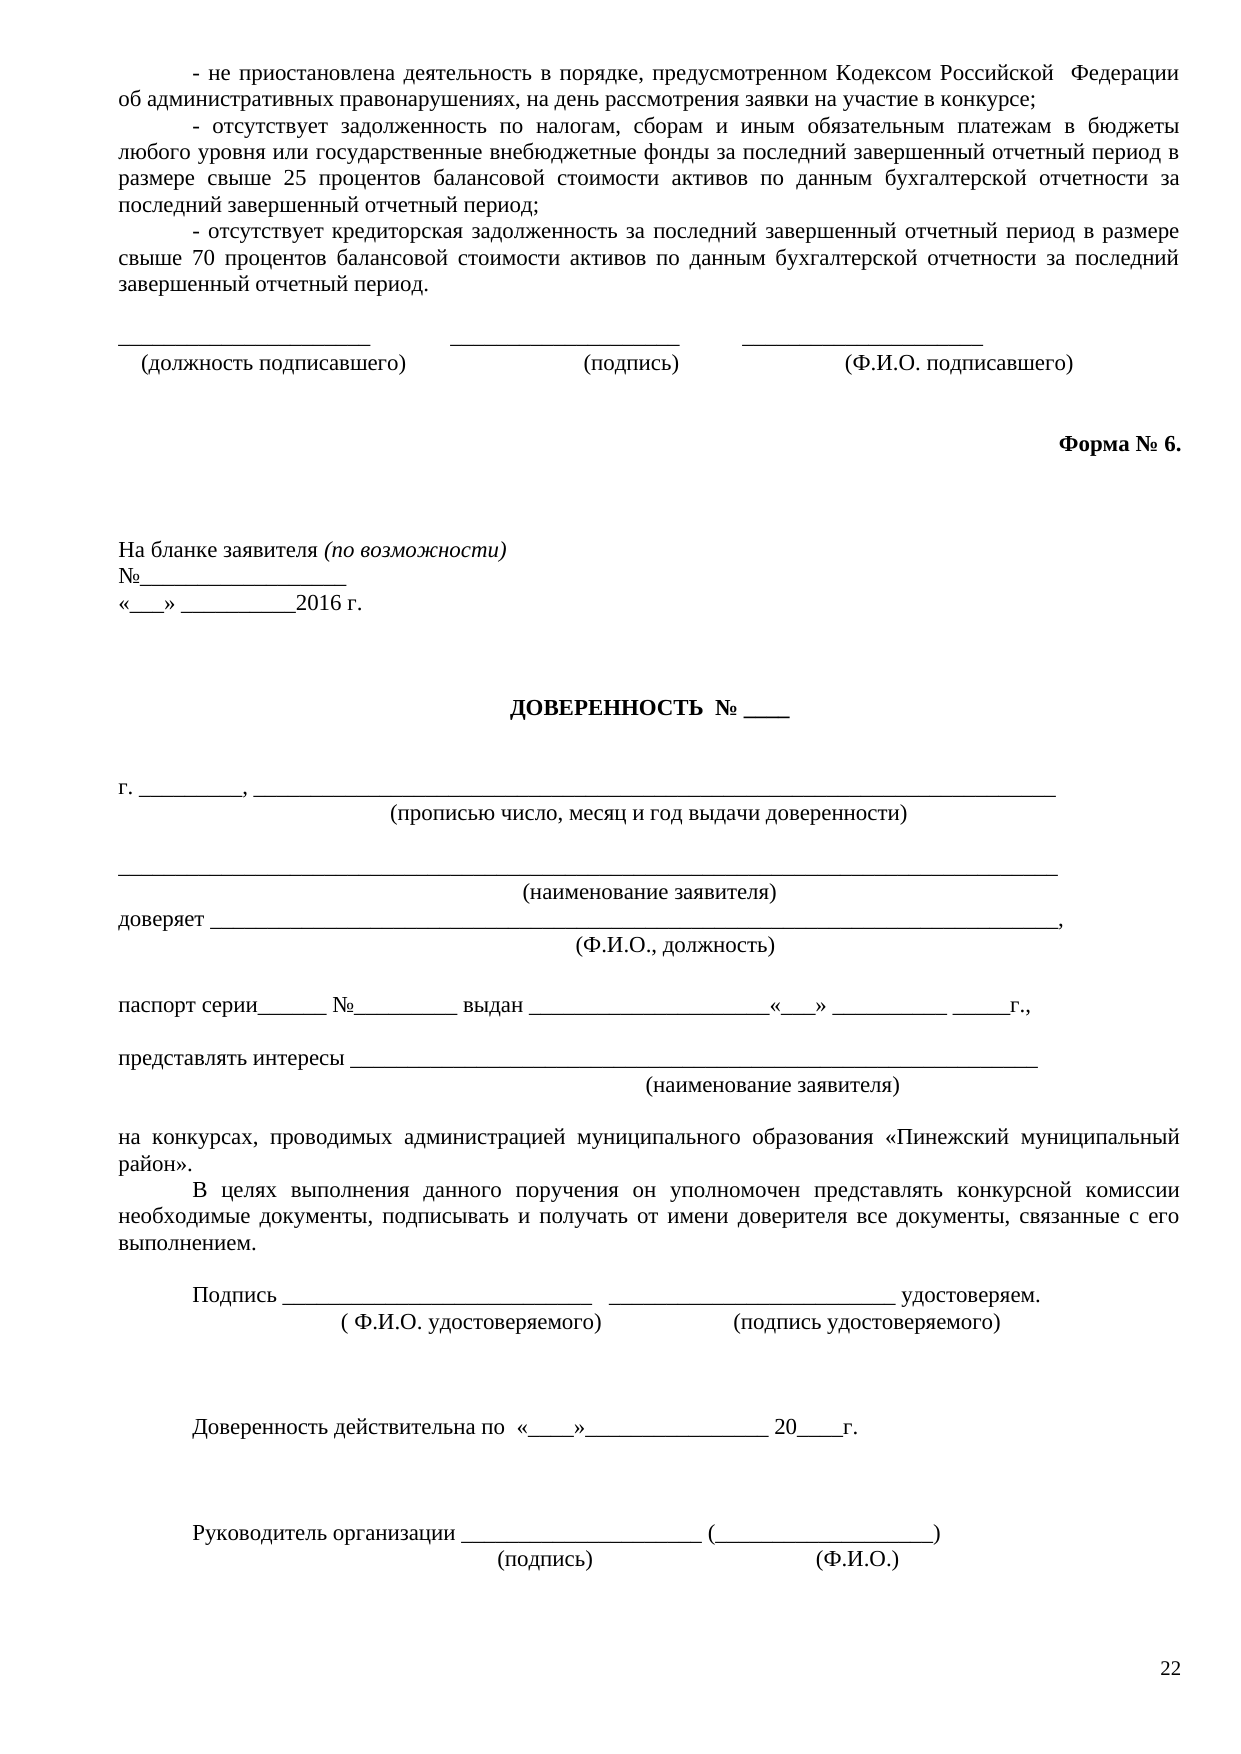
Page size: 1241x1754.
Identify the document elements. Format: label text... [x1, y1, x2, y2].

text ( Ф.И.О. удостоверяемого) (подпись удостоверяемого) [118, 1308, 1181, 1334]
text Руководитель организации _____________________ (___________________) [118, 1519, 1181, 1545]
subtitle Форма № 6. [118, 430, 1181, 457]
text В целях выполнения данного поручения он уполномочен представлять конкурсной комиссии необходимые документы, подписывать и получать от имени доверителя все документы, связанные с его выполнением. [118, 1176, 1181, 1255]
text (наименование заявителя) [118, 878, 1181, 905]
text г. _________, ______________________________________________________________________ [118, 773, 1181, 799]
text На бланке заявителя (по возможности) [118, 536, 1181, 562]
text (прописью число, месяц и год выдачи доверенности) [118, 799, 1181, 826]
text - не приостановлена деятельность в порядке, предусмотренном Кодексом Российской Федерации об административных правонарушениях, на день рассмотрения заявки на участие в конкурсе; [118, 59, 1181, 112]
text - отсутствует кредиторская задолженность за последний завершенный отчетный период в размере свыше 70 процентов балансовой стоимости активов по данным бухгалтерской отчетности за последний завершенный отчетный период. [118, 217, 1181, 296]
text - отсутствует задолженность по налогам, сборам и иным обязательным платежам в бюджеты любого уровня или государственные внебюджетные фонды за последний завершенный отчетный период в размере свыше 25 процентов балансовой стоимости активов по данным бухгалтерской отчетности за последний завершенный отчетный период; [118, 112, 1181, 217]
text ______________________ ____________________ _____________________ [118, 323, 1181, 349]
text доверяет __________________________________________________________________________, [118, 905, 1181, 931]
text на конкурсах, проводимых администрацией муниципального образования «Пинежский муниципальный район». [118, 1123, 1181, 1176]
text Доверенность действительна по «____»________________ 20____г. [118, 1413, 1181, 1439]
text (должность подписавшего) (подпись) (Ф.И.О. подписавшего) [118, 349, 1181, 375]
text (Ф.И.О., должность) [118, 931, 1181, 957]
text «___» __________2016 г. [118, 588, 1181, 615]
text №__________________ [118, 562, 1181, 588]
text ДОВЕРЕННОСТЬ № ____ [118, 694, 1181, 720]
text паспорт серии______ №_________ выдан _____________________«___» __________ _____г., [118, 992, 1181, 1018]
text (подпись) (Ф.И.О.) [118, 1545, 1181, 1571]
text __________________________________________________________________________________ [118, 852, 1181, 878]
text (наименование заявителя) [118, 1071, 1181, 1097]
text представлять интересы ____________________________________________________________ [118, 1044, 1181, 1071]
text Подпись ___________________________ _________________________ удостоверяем. [118, 1281, 1181, 1308]
